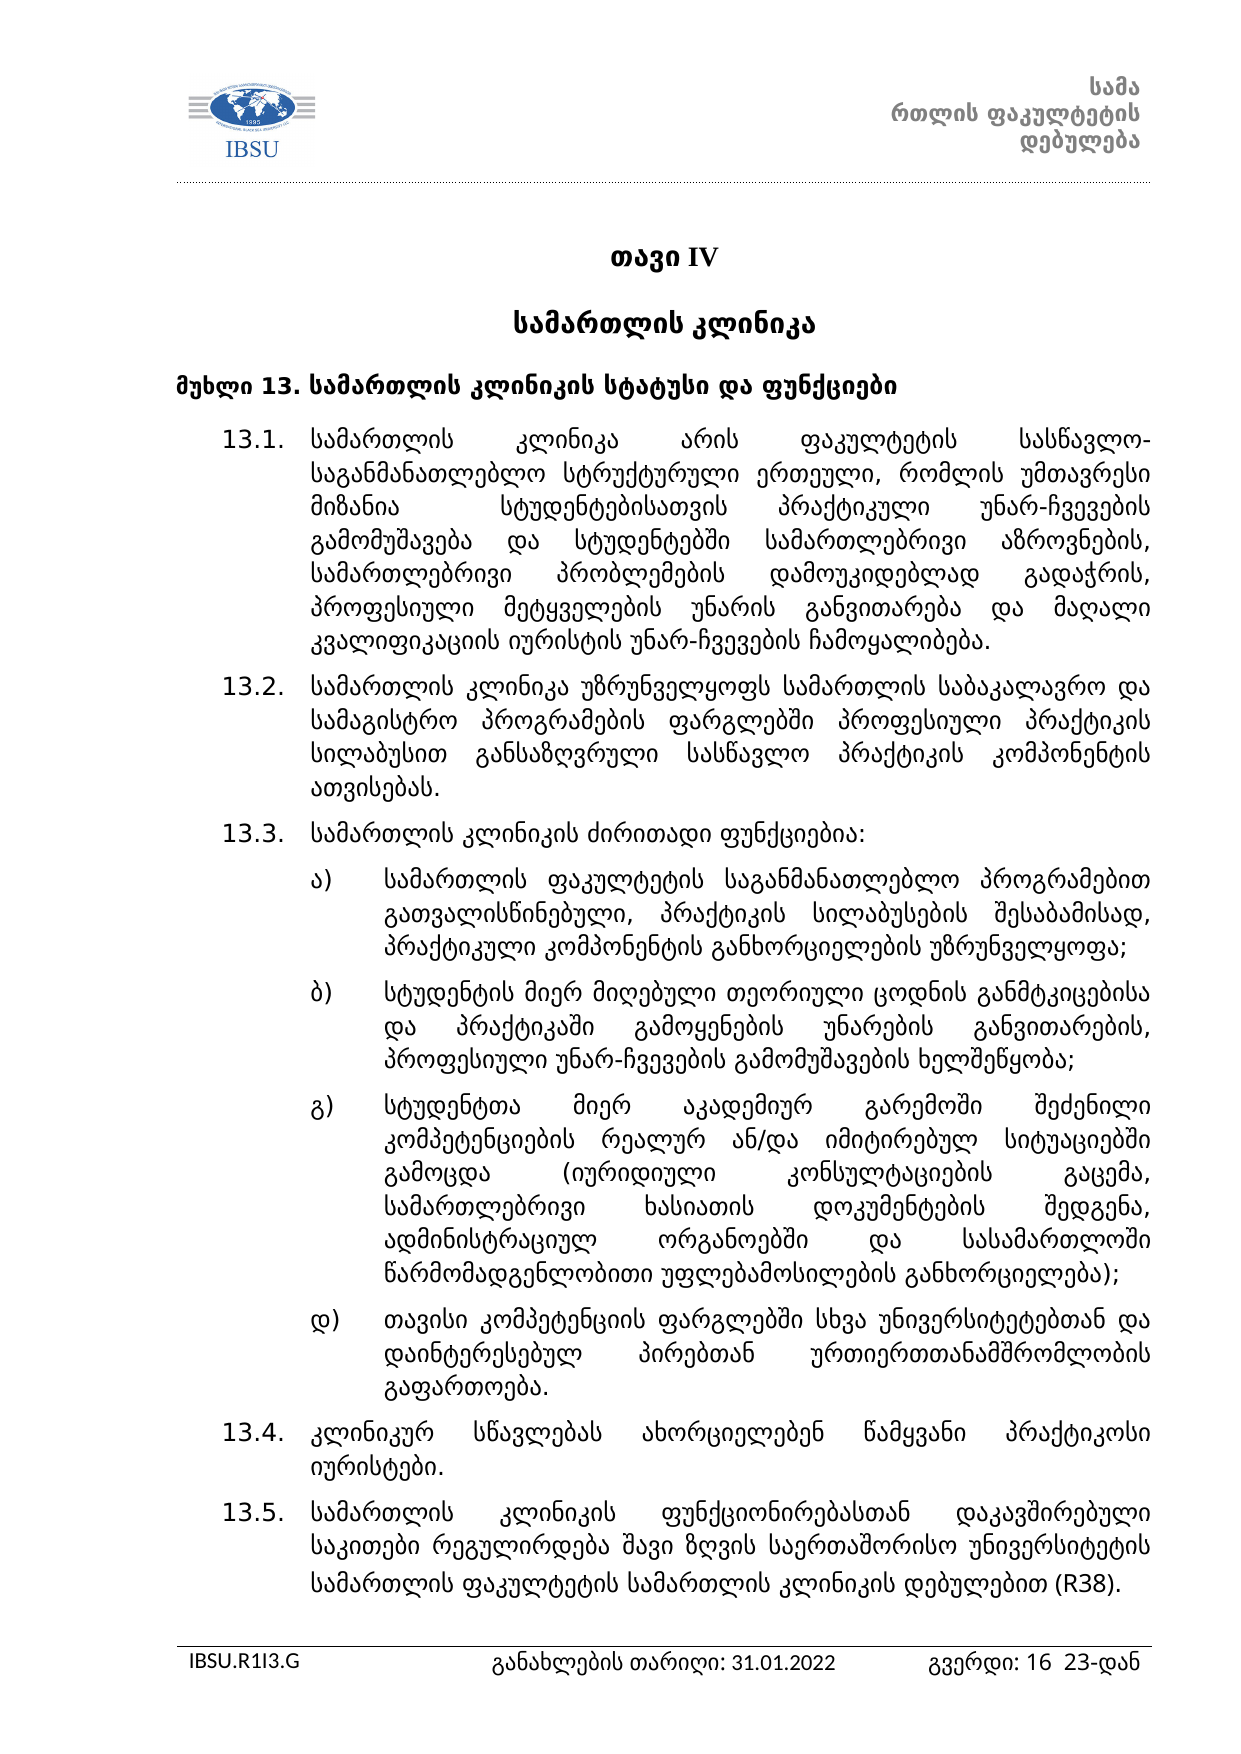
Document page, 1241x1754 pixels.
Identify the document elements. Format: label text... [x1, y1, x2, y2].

text სამართლის კლინიკის ძირითადი ფუნქციებია: [221, 819, 1152, 848]
list დ) თავისი კომპეტენციის ფარგლებში სხვა უნივერსიტეტებთან და დაინტერესებულ პირებთან ურთიერთთანამშრომლობის გაფართოება. [310, 1305, 1152, 1402]
text კლინიკურ სწავლებას ახორციელებენ წამყვანი პრაქტიკოსი იურისტები. [221, 1418, 1152, 1481]
list სამართლის კლინიკის სტატუსი და ფუნქციები [176, 371, 1152, 400]
text სამართლის კლინიკა უზრუნველყოფს სამართლის საბაკალავრო და სამაგისტრო პროგრამების ფარგლებში პროფესიული პრაქტიკის სილაბუსით განსაზღვრული სასწავლო პრაქტიკის კომპონენტის ათვისებას. [221, 673, 1152, 802]
picture [188, 73, 315, 167]
text სამართლის კლინიკის ფუნქციონირებასთან დაკავშირებული საკითები რეგულირდება შავი ზღვის საერთაშორისო უნივერსიტეტის სამართლის ფაკულტეტის სამართლის კლინიკის დებულებით (R38). [221, 1498, 1152, 1600]
list გ) სტუდენტთა მიერ აკადემიურ გარემოში შეძენილი კომპეტენციების რეალურ ან/და იმიტირებულ სიტუაციებში გამოცდა (იურიდიული კონსულტაციების გაცემა, სამართლებრივი ხასიათის დოკუმენტების შედგენა, ადმინისტრაციულ ორგანოებში და სასამართლოში წარმომადგენლობითი უფლებამოსილების განხორციელება); [310, 1092, 1152, 1288]
subtitle თავი IV [177, 236, 1152, 274]
subtitle სამართლის კლინიკა [177, 303, 1152, 342]
list ბ) სტუდენტის მიერ მიღებული თეორიული ცოდნის განმტკიცებისა და პრაქტიკაში გამოყენების უნარების განვითარების, პროფესიული უნარ-ჩვევების გამომუშავების ხელშეწყობა; [310, 978, 1152, 1075]
list ა) სამართლის ფაკულტეტის საგანმანათლებლო პროგრამებით გათვალისწინებული, პრაქტიკის სილაბუსების შესაბამისად, პრაქტიკული კომპონენტის განხორციელების უზრუნველყოფა; [310, 865, 1152, 962]
text სამართლის კლინიკა არის ფაკულტეტის სასწავლო-საგანმანათლებლო სტრუქტურული ერთეული, რომლის უმთავრესი მიზანია სტუდენტებისათვის პრაქტიკული უნარ-ჩვევების გამომუშავება და სტუდენტებში სამართლებრივი აზროვნების, სამართლებრივი პრობლემების დამოუკიდებლად გადაჭრის, პროფესიული მეტყველების უნარის განვითარება და მაღალი კვალიფიკაციის იურისტის უნარ-ჩვევების ჩამოყალიბება. [221, 425, 1152, 656]
